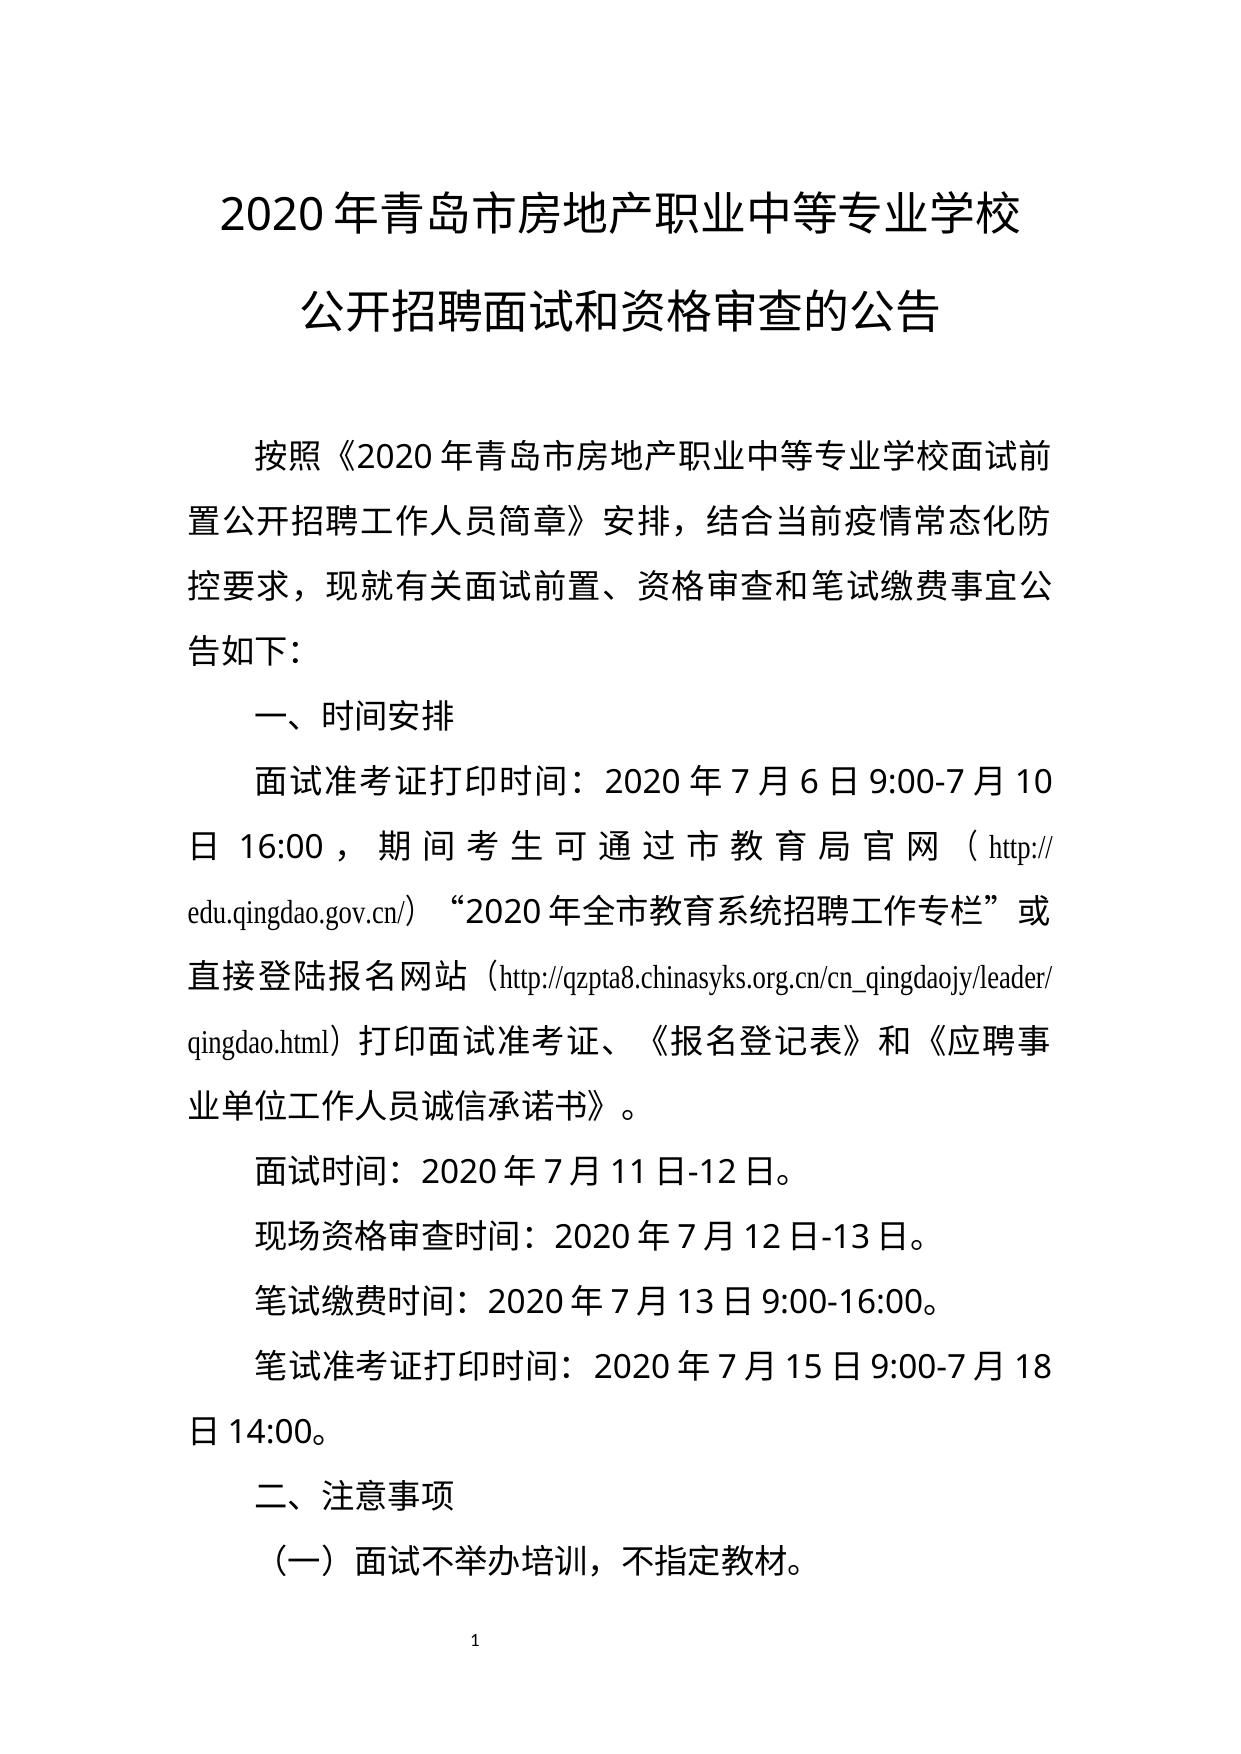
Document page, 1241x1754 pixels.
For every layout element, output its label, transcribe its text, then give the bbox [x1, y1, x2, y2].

list 时间安排 [187, 682, 1053, 747]
text 笔试缴费时间：2020年7月13日9:00-16:00。 [187, 1267, 1053, 1332]
text 面试时间：2020年7月11日-12日。 [187, 1137, 1053, 1202]
text 现场资格审查时间：2020年7月12日-13日。 [187, 1202, 1053, 1267]
text 面试准考证打印时间：2020年7月6日9:00-7月10日16:00，期间考生可通过市教育局官网（http://edu.qingdao.gov.cn/）“2020年全市教育系统招聘工作专栏”或直接登陆报名网站（http://qzpta8.chinasyks.org.cn/cn_qingdaojy/leader/qingdao.html）打印面试准考证、《报名登记表》和《应聘事业单位工作人员诚信承诺书》。 [187, 747, 1053, 1137]
subtitle 公开招聘面试和资格审查的公告 [187, 259, 1053, 357]
subtitle 2020年青岛市房地产职业中等专业学校 [187, 162, 1053, 259]
text 笔试准考证打印时间：2020年7月15日9:00-7月18日14:00。 [187, 1332, 1053, 1462]
list 注意事项 [187, 1462, 1053, 1527]
list 面试不举办培训，不指定教材。 [187, 1527, 1053, 1592]
text 按照《2020年青岛市房地产职业中等专业学校面试前置公开招聘工作人员简章》安排，结合当前疫情常态化防控要求，现就有关面试前置、资格审查和笔试缴费事宜公告如下： [187, 422, 1053, 682]
